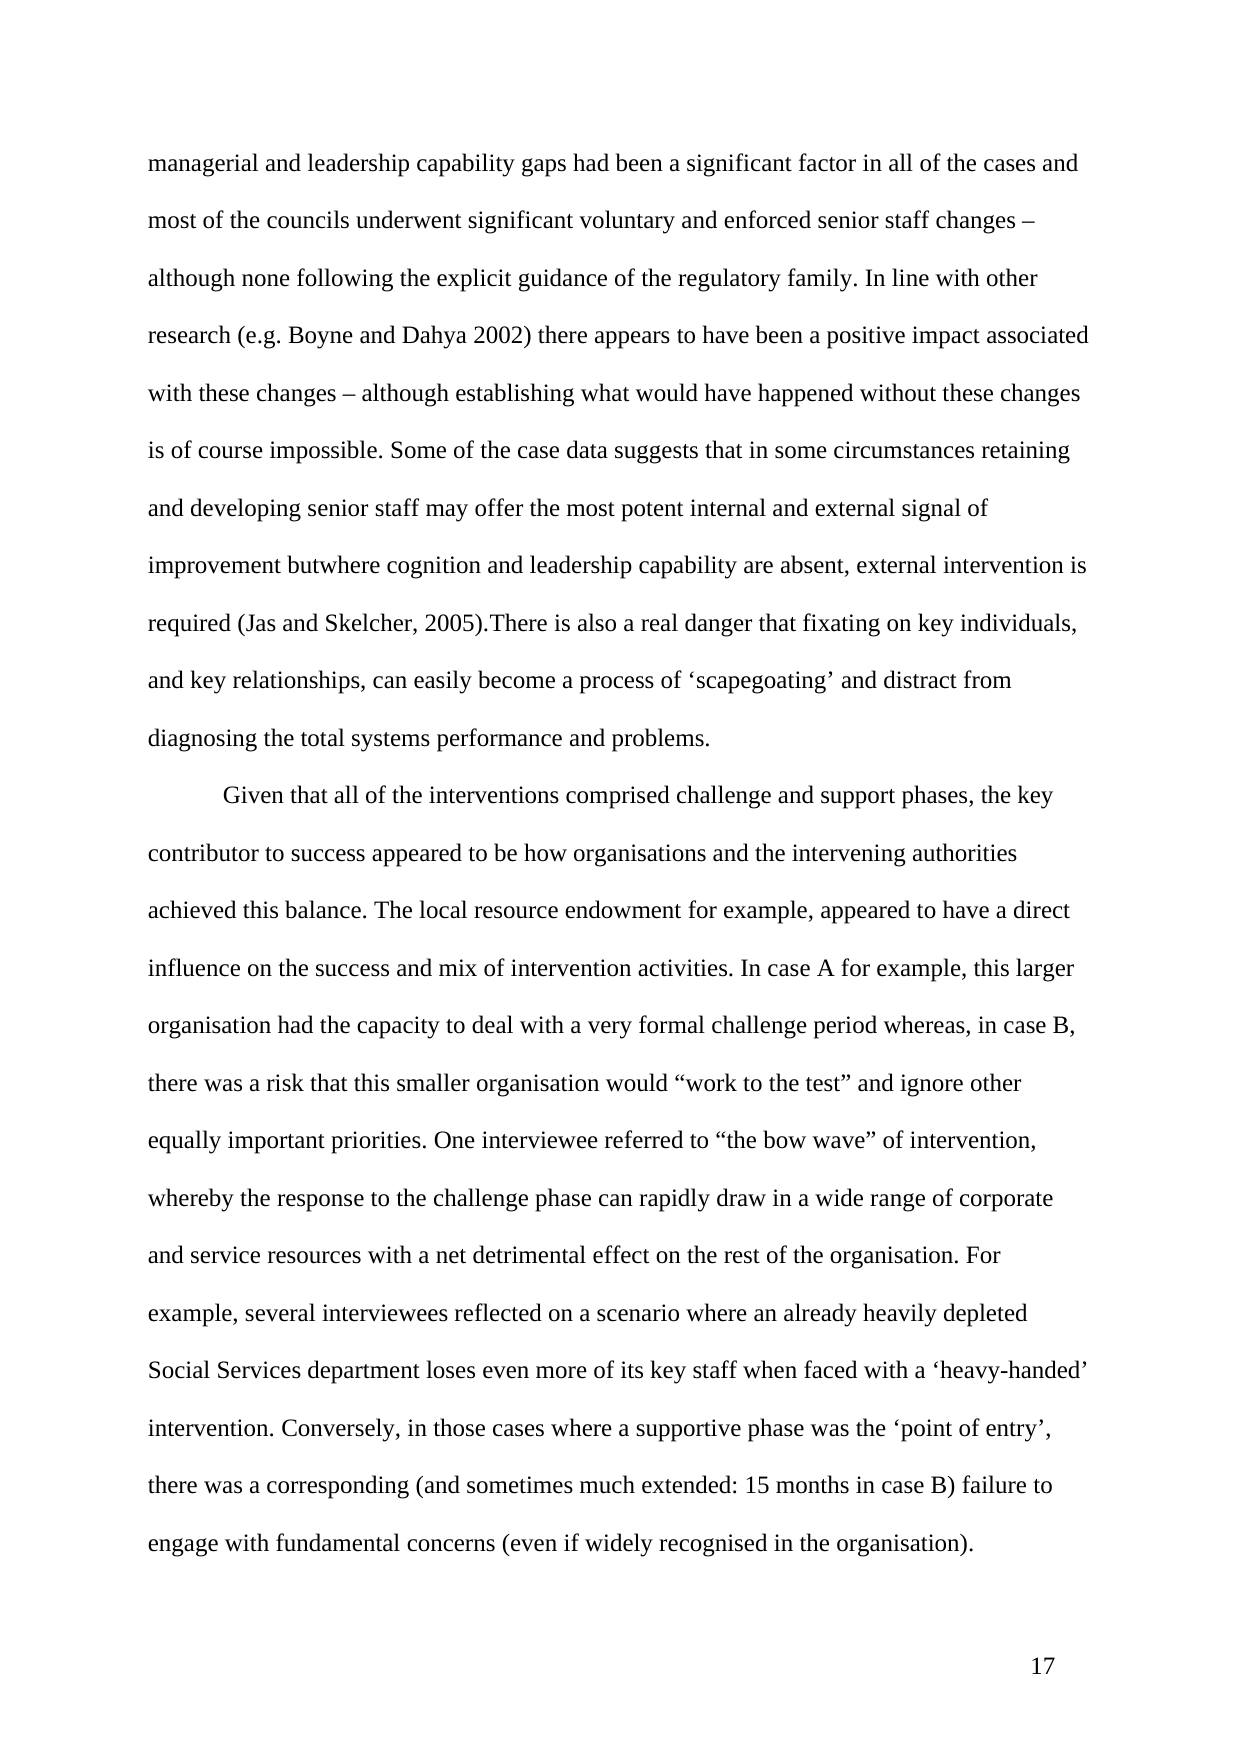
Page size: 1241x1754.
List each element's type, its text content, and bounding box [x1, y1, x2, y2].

text Given that all of the interventions comprised challenge and support phases, the key contributor to success appeared to be how organisations and the intervening authorities achieved this balance. The local resource endowment for example, appeared to have a direct influence on the success and mix of intervention activities. In case A for example, this larger organisation had the capacity to deal with a very formal challenge period whereas, in case B, there was a risk that this smaller organisation would “work to the test” and ignore other equally important priorities. One interviewee referred to “the bow wave” of intervention, whereby the response to the challenge phase can rapidly draw in a wide range of corporate and service resources with a net detrimental effect on the rest of the organisation. For example, several interviewees reflected on a scenario where an already heavily depleted Social Services department loses even more of its key staff when faced with a ‘heavy-handed’ intervention. Conversely, in those cases where a supportive phase was the ‘point of entry’, there was a corresponding (and sometimes much extended: 15 months in case B) failure to engage with fundamental concerns (even if widely recognised in the organisation). [148, 780, 1092, 1556]
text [148, 148, 1092, 751]
